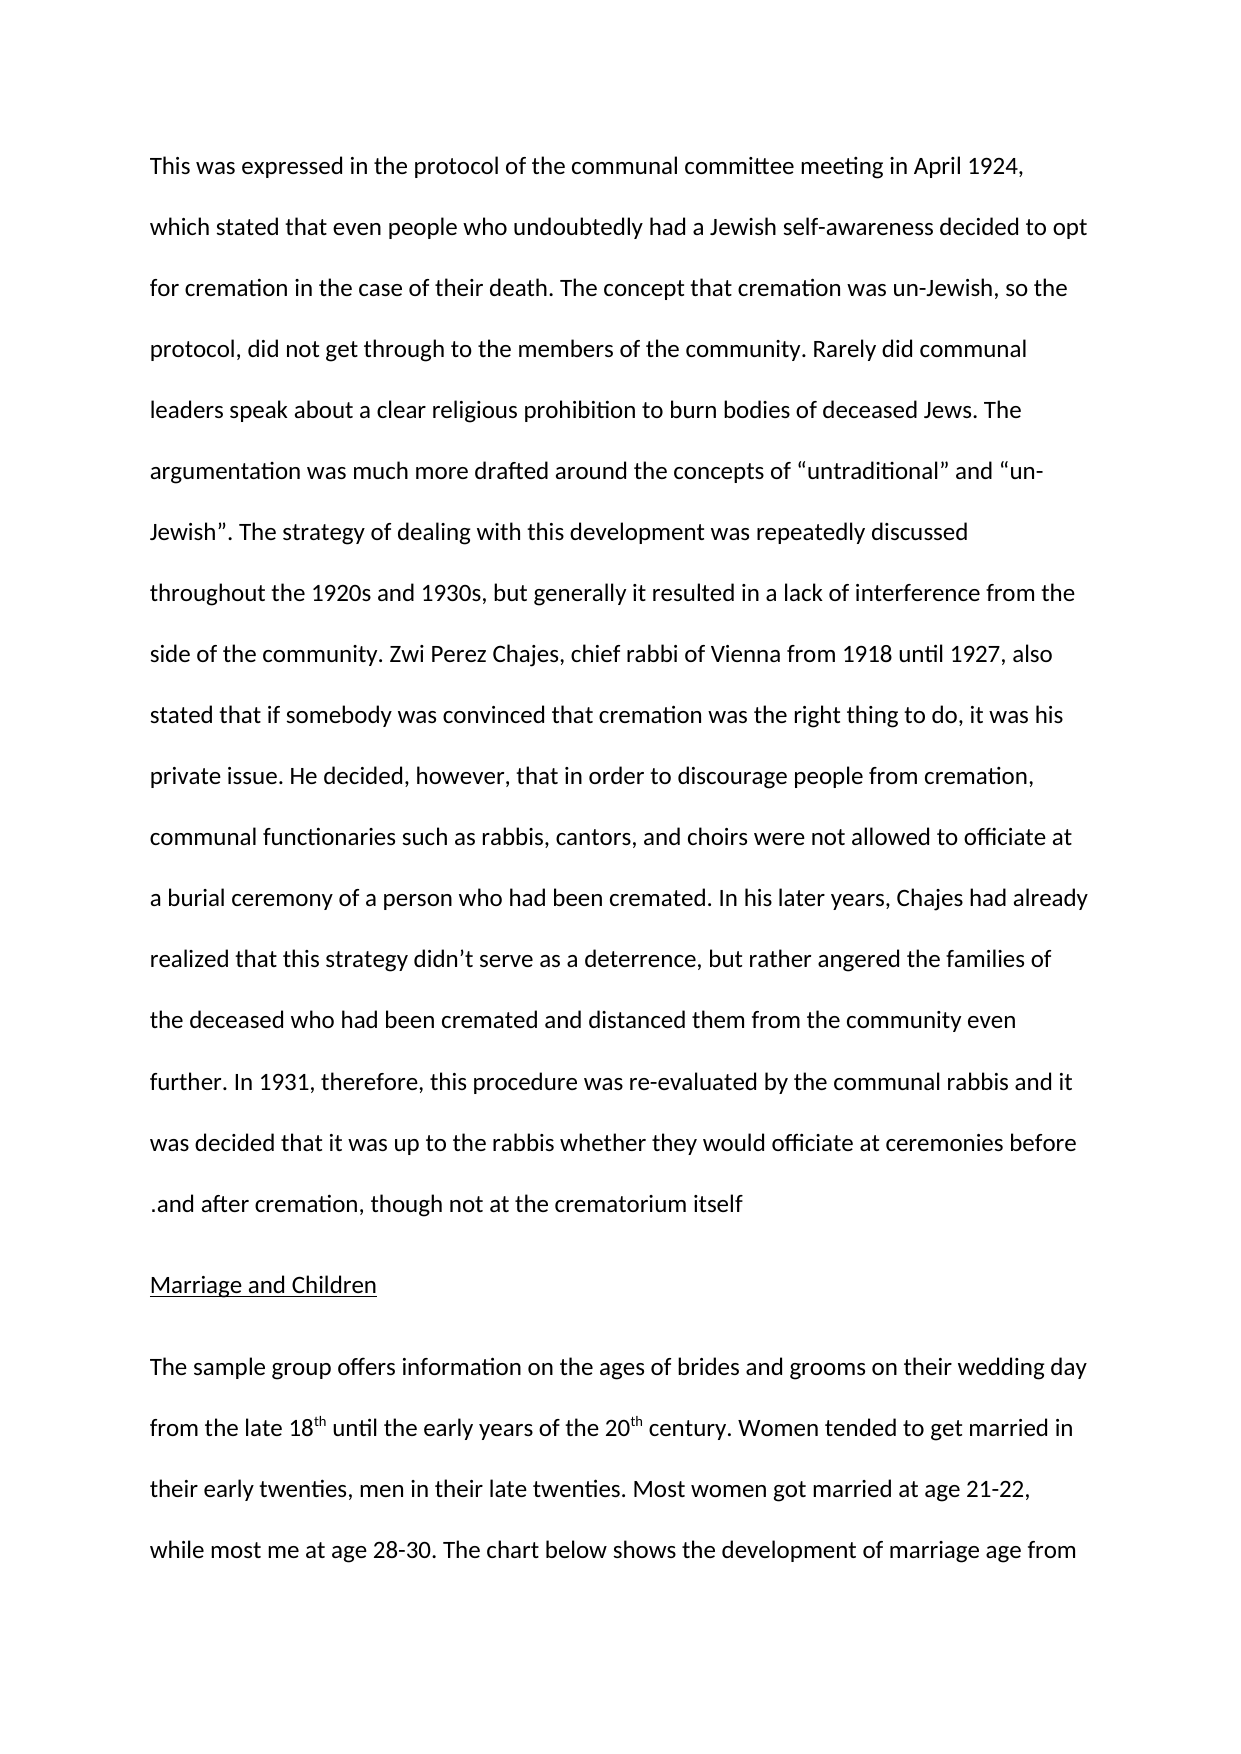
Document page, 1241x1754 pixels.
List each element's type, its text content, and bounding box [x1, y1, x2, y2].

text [150, 1351, 1090, 1565]
text Marriage and Children [150, 1269, 1090, 1300]
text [150, 150, 1090, 1218]
